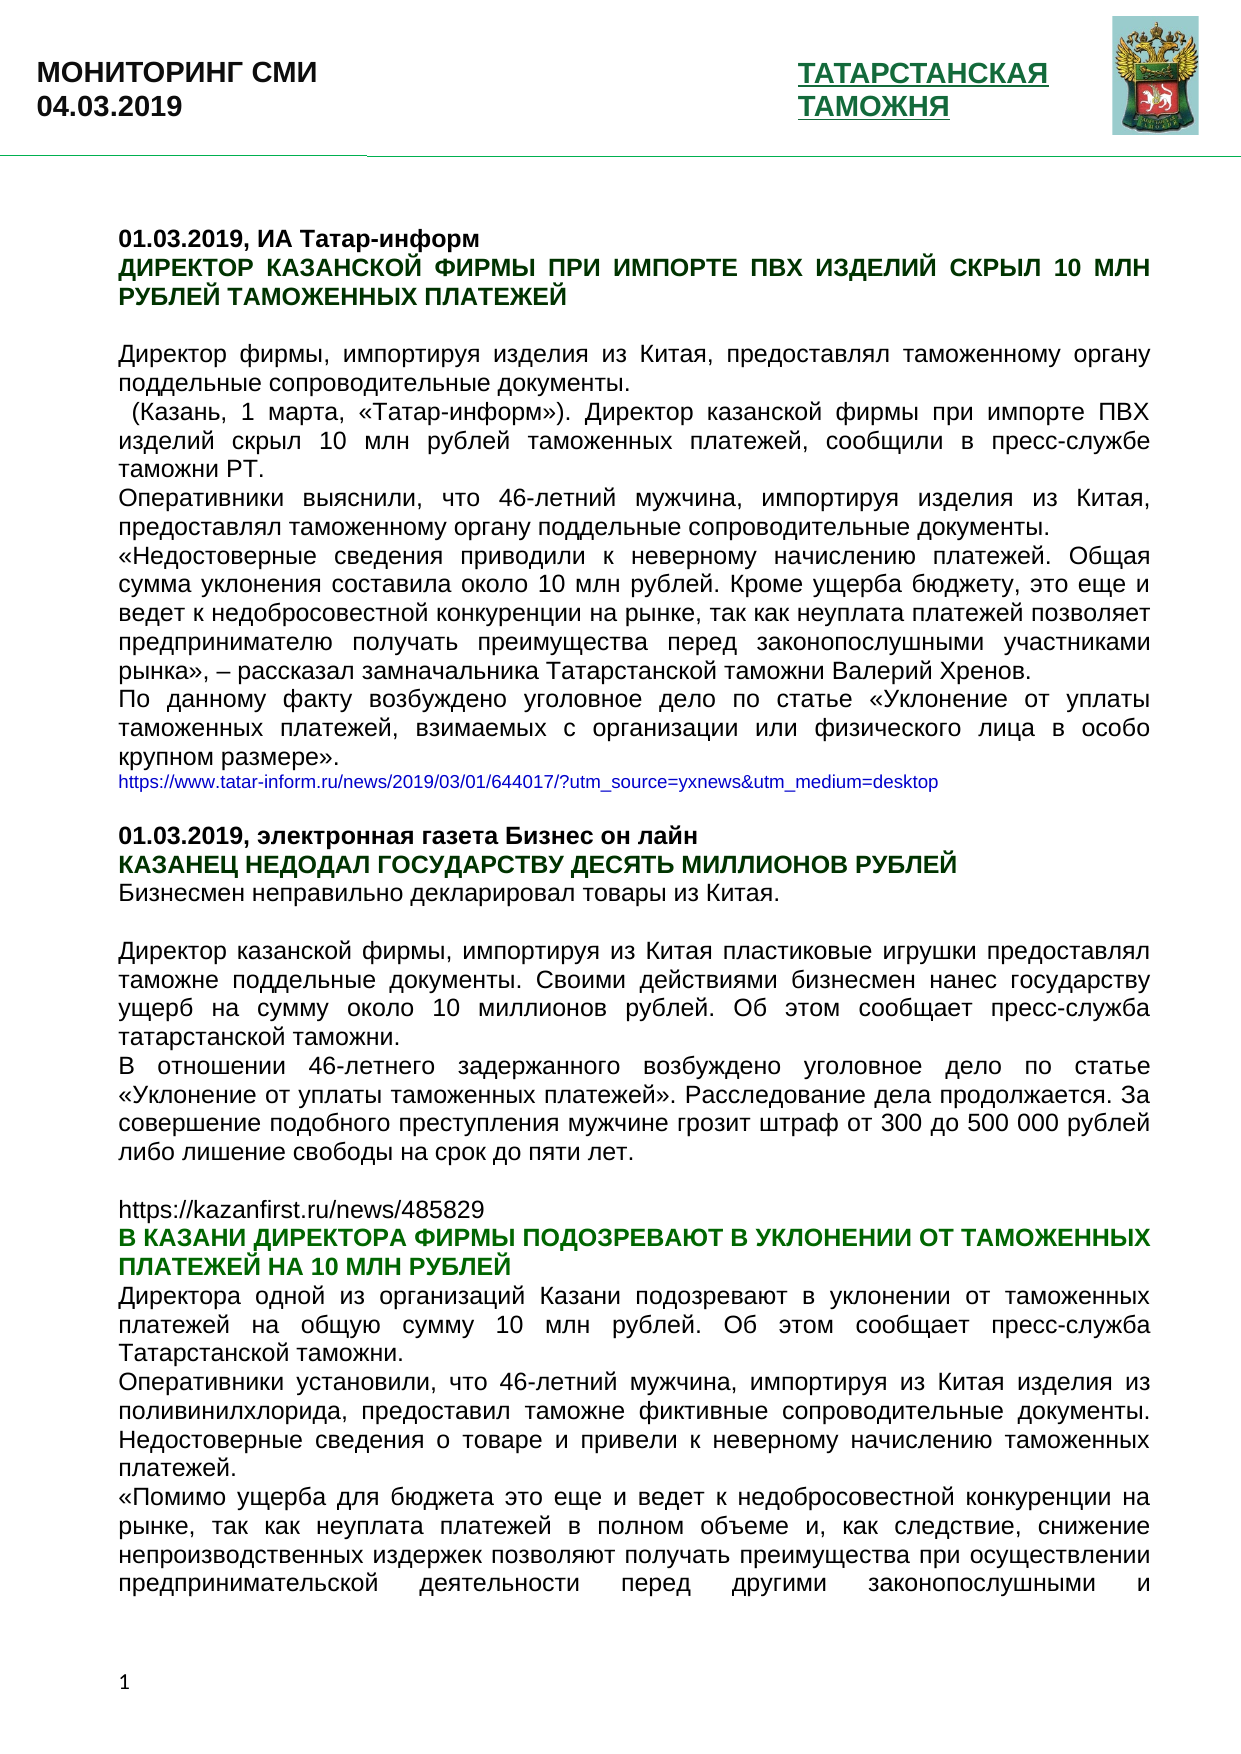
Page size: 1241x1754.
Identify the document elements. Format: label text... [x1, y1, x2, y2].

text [118, 1482, 1152, 1597]
text 01.03.2019, электронная газета Бизнес он лайн [118, 821, 1152, 850]
text https://kazanfirst.ru/news/485829 [118, 1195, 1152, 1223]
text По данному факту возбуждено уголовное дело по статье «Уклонение от уплаты таможенных платежей, взимаемых с организации или физического лица в особо крупном размере». [118, 684, 1152, 771]
text В КАЗАНИ ДИРЕКТОРА ФИРМЫ ПОДОЗРЕВАЮТ В УКЛОНЕНИИ ОТ ТАМОЖЕННЫХ ПЛАТЕЖЕЙ НА 10 МЛН РУБЛЕЙ [118, 1223, 1152, 1281]
text В отношении 46-летнего задержанного возбуждено уголовное дело по статье «Уклонение от уплаты таможенных платежей». Расследование дела продолжается. За совершение подобного преступления мужчине грозит штраф от 300 до 500 000 рублей либо лишение свободы на срок до пяти лет. [118, 1051, 1152, 1166]
text (Казань, 1 марта, «Татар-информ»). Директор казанской фирмы при импорте ПВХ изделий скрыл 10 млн рублей таможенных платежей, сообщили в пресс-службе таможни РТ. [118, 397, 1152, 483]
text 01.03.2019, ИА Татар-информ [118, 224, 1152, 253]
text https://www.tatar-inform.ru/news/2019/03/01/644017/?utm_source=yxnews&utm_medium=desktop [118, 771, 1152, 792]
text ДИРЕКТОР КАЗАНСКОЙ ФИРМЫ ПРИ ИМПОРТЕ ПВХ ИЗДЕЛИЙ СКРЫЛ 10 МЛН РУБЛЕЙ ТАМОЖЕННЫХ ПЛАТЕЖЕЙ [118, 253, 1152, 311]
text Директор фирмы, импортируя изделия из Китая, предоставлял таможенному органу поддельные сопроводительные документы. [118, 339, 1152, 397]
text «Недостоверные сведения приводили к неверному начислению платежей. Общая сумма уклонения составила около 10 млн рублей. Кроме ущерба бюджету, это еще и ведет к недобросовестной конкуренции на рынке, так как неуплата платежей позволяет предпринимателю получать преимущества перед законопослушными участниками рынка», – рассказал замначальника Татарстанской таможни Валерий Хренов. [118, 541, 1152, 684]
text Оперативники установили, что 46-летний мужчина, импортируя из Китая изделия из поливинилхлорида, предоставил таможне фиктивные сопроводительные документы. Недостоверные сведения о товаре и привели к неверному начислению таможенных платежей. [118, 1367, 1152, 1482]
text Директор казанской фирмы, импортируя из Китая пластиковые игрушки предоставлял таможне поддельные документы. Своими действиями бизнесмен нанес государству ущерб на сумму около 10 миллионов рублей. Об этом сообщает пресс-служба татарстанской таможни. [118, 936, 1152, 1051]
text Оперативники выяснили, что 46-летний мужчина, импортируя изделия из Китая, предоставлял таможенному органу поддельные сопроводительные документы. [118, 483, 1152, 541]
text Бизнесмен неправильно декларировал товары из Китая. [118, 878, 1152, 907]
text КАЗАНЕЦ НЕДОДАЛ ГОСУДАРСТВУ ДЕСЯТЬ МИЛЛИОНОВ РУБЛЕЙ [118, 850, 1152, 878]
text Директора одной из организаций Казани подозревают в уклонении от таможенных платежей на общую сумму 10 млн рублей. Об этом сообщает пресс-служба Татарстанской таможни. [118, 1281, 1152, 1367]
picture [1111, 16, 1198, 133]
